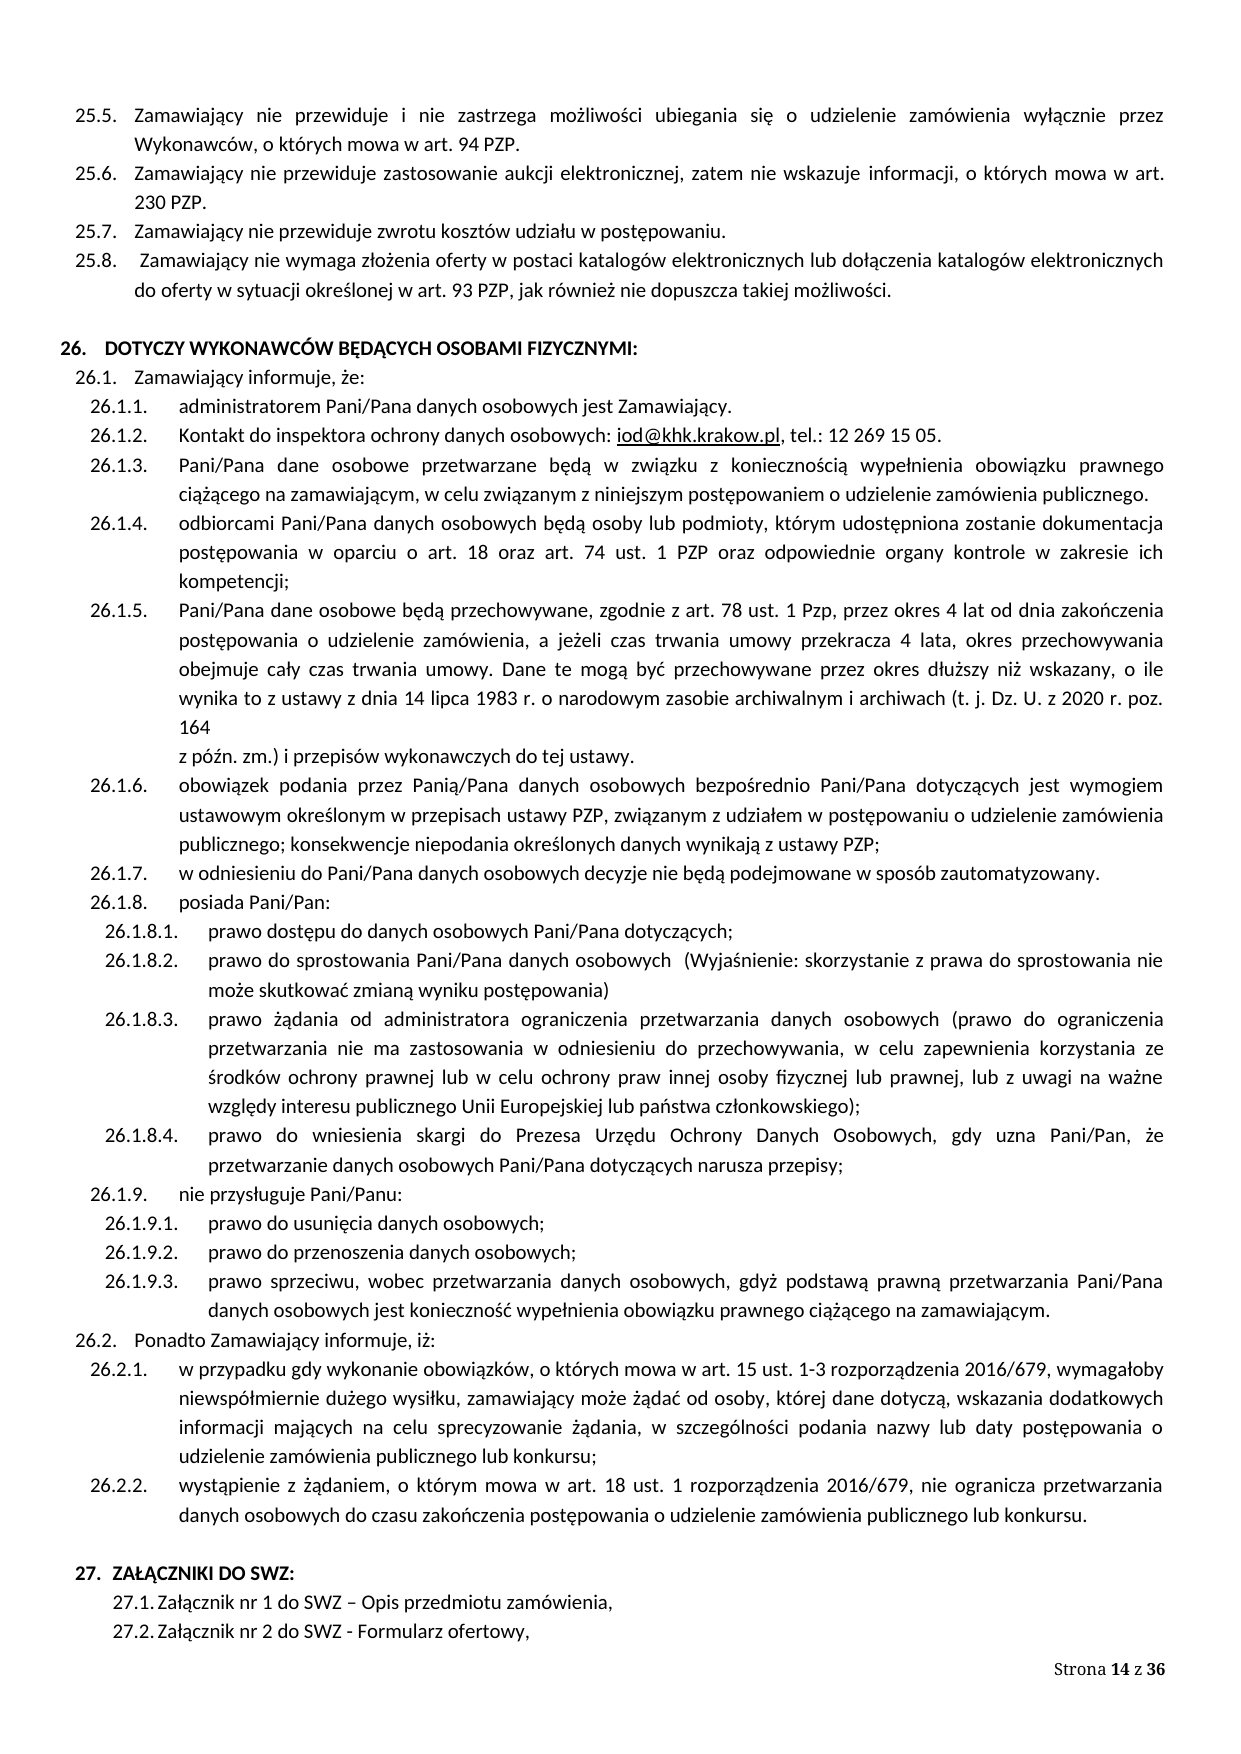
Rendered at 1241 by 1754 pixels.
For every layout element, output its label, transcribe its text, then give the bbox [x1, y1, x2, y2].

list posiada Pani/Pan: [90, 889, 1165, 915]
list Pani/Pana dane osobowe przetwarzane będą w związku z koniecznością wypełnienia obowiązku prawnego ciążącego na zamawiającym, w celu związanym z niniejszym postępowaniem o udzielenie zamówienia publicznego. [90, 452, 1165, 506]
list DOTYCZY WYKONAWCÓW BĘDĄCYCH OSOBAMI FIZYCZNYMI: [60, 335, 1165, 361]
list Zamawiający nie przewiduje zwrotu kosztów udziału w postępowaniu. [75, 218, 1165, 244]
list Pani/Pana dane osobowe będą przechowywane, zgodnie z art. 78 ust. 1 Pzp, przez okres 4 lat od dnia zakończenia postępowania o udzielenie zamówienia, a jeżeli czas trwania umowy przekracza 4 lata, okres przechowywania obejmuje cały czas trwania umowy. Dane te mogą być przechowywane przez okres dłuższy niż wskazany, o ile wynika to z ustawy z dnia 14 lipca 1983 r. o narodowym zasobie archiwalnym i archiwach (t. j. Dz. U. z 2020 r. poz. 164 z późn. zm.) i przepisów wykonawczych do tej ustawy. [90, 598, 1165, 769]
list w przypadku gdy wykonanie obowiązków, o których mowa w art. 15 ust. 1-3 rozporządzenia 2016/679, wymagałoby niewspółmiernie dużego wysiłku, zamawiający może żądać od osoby, której dane dotyczą, wskazania dodatkowych informacji mających na celu sprecyzowanie żądania, w szczególności podania nazwy lub daty postępowania o udzielenie zamówienia publicznego lub konkursu; [90, 1356, 1165, 1469]
list nie przysługuje Pani/Panu: [90, 1181, 1165, 1206]
list administratorem Pani/Pana danych osobowych jest Zamawiający. [90, 393, 1165, 419]
list w odniesieniu do Pani/Pana danych osobowych decyzje nie będą podejmowane w sposób zautomatyzowany. [90, 860, 1165, 886]
list prawo dostępu do danych osobowych Pani/Pana dotyczących; [104, 918, 1165, 944]
list prawo sprzeciwu, wobec przetwarzania danych osobowych, gdyż podstawą prawną przetwarzania Pani/Pana danych osobowych jest konieczność wypełnienia obowiązku prawnego ciążącego na zamawiającym. [104, 1268, 1165, 1323]
list Załącznik nr 2 do SWZ - Formularz ofertowy, [112, 1618, 1165, 1644]
list Zamawiający nie przewiduje zastosowanie aukcji elektronicznej, zatem nie wskazuje informacji, o których mowa w art. 230 PZP. [75, 160, 1165, 215]
list Zamawiający nie przewiduje i nie zastrzega możliwości ubiegania się o udzielenie zamówienia wyłącznie przez Wykonawców, o których mowa w art. 94 PZP. [75, 102, 1165, 156]
list odbiorcami Pani/Pana danych osobowych będą osoby lub podmioty, którym udostępniona zostanie dokumentacja postępowania w oparciu o art. 18 oraz art. 74 ust. 1 PZP oraz odpowiednie organy kontrole w zakresie ich kompetencji; [90, 510, 1165, 594]
list Zamawiający nie wymaga złożenia oferty w postaci katalogów elektronicznych lub dołączenia katalogów elektronicznych do oferty w sytuacji określonej w art. 93 PZP, jak również nie dopuszcza takiej możliwości. [75, 248, 1165, 302]
list wystąpienie z żądaniem, o którym mowa w art. 18 ust. 1 rozporządzenia 2016/679, nie ogranicza przetwarzania danych osobowych do czasu zakończenia postępowania o udzielenie zamówienia publicznego lub konkursu. [90, 1473, 1165, 1527]
list Kontakt do inspektora ochrony danych osobowych: iod@khk.krakow.pl, tel.: 12 269 15 05. [90, 423, 1165, 448]
list Zamawiający informuje, że: [75, 364, 1165, 390]
list obowiązek podania przez Panią/Pana danych osobowych bezpośrednio Pani/Pana dotyczących jest wymogiem ustawowym określonym w przepisach ustawy PZP, związanym z udziałem w postępowaniu o udzielenie zamówienia publicznego; konsekwencje niepodania określonych danych wynikają z ustawy PZP; [90, 773, 1165, 856]
list ZAŁĄCZNIKI DO SWZ: [75, 1560, 1165, 1586]
list Załącznik nr 1 do SWZ – Opis przedmiotu zamówienia, [112, 1589, 1165, 1615]
list Ponadto Zamawiający informuje, iż: [75, 1327, 1165, 1352]
list prawo do usunięcia danych osobowych; [104, 1210, 1165, 1236]
list prawo żądania od administratora ograniczenia przetwarzania danych osobowych (prawo do ograniczenia przetwarzania nie ma zastosowania w odniesieniu do przechowywania, w celu zapewnienia korzystania ze środków ochrony prawnej lub w celu ochrony praw innej osoby fizycznej lub prawnej, lub z uwagi na ważne względy interesu publicznego Unii Europejskiej lub państwa członkowskiego); [104, 1006, 1165, 1119]
list prawo do przenoszenia danych osobowych; [104, 1239, 1165, 1265]
list prawo do wniesienia skargi do Prezesa Urzędu Ochrony Danych Osobowych, gdy uzna Pani/Pan, że przetwarzanie danych osobowych Pani/Pana dotyczących narusza przepisy; [104, 1123, 1165, 1177]
list prawo do sprostowania Pani/Pana danych osobowych (Wyjaśnienie: skorzystanie z prawa do sprostowania nie może skutkować zmianą wyniku postępowania) [104, 948, 1165, 1002]
